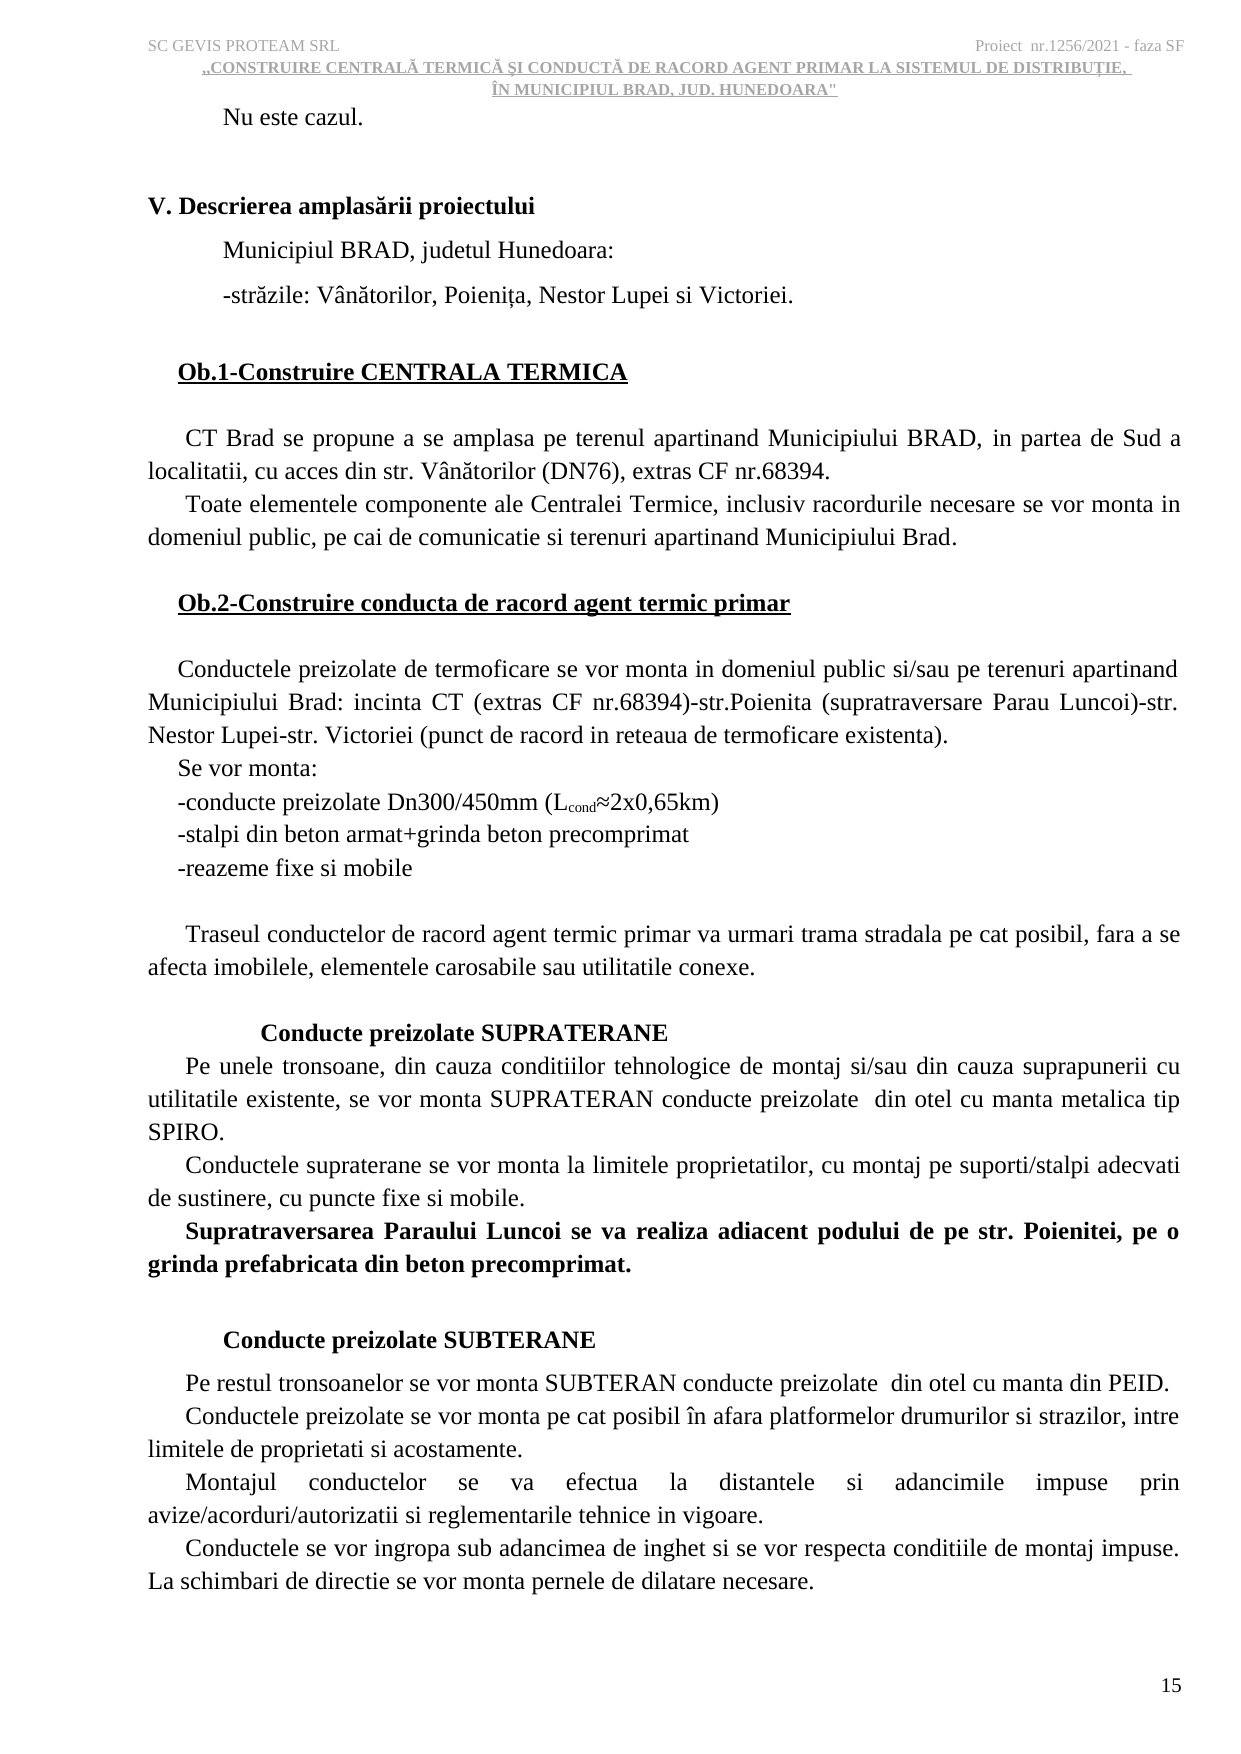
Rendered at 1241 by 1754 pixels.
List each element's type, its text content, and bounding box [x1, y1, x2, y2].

text Pe restul tronsoanelor se vor monta SUBTERAN conducte preizolate din otel cu manta din PEID. [148, 1368, 1181, 1397]
text Montajul conductelor se va efectua la distantele si adancimile impuse prin avize/acorduri/autorizatii si reglementarile tehnice in vigoare. [148, 1467, 1181, 1529]
text Municipiul BRAD, judetul Hunedoara: [148, 236, 1181, 264]
text -conducte preizolate Dn300/450mm (Lcond≈2x0,65km) [148, 787, 1181, 815]
text Nu este cazul. [148, 102, 1181, 131]
text Ob.1-Construire CENTRALA TERMICA [148, 357, 1181, 386]
text Pe unele tronsoane, din cauza conditiilor tehnologice de montaj si/sau din cauza suprapunerii cu utilitatile existente, se vor monta SUPRATERAN conducte preizolate din otel cu manta metalica tip SPIRO. [148, 1051, 1181, 1146]
text -stalpi din beton armat+grinda beton precomprimat [148, 819, 1181, 848]
text Conductele supraterane se vor monta la limitele proprietatilor, cu montaj pe suporti/stalpi adecvati de sustinere, cu puncte fixe si mobile. [148, 1150, 1181, 1212]
text Supratraversarea Paraului Luncoi se va realiza adiacent podului de pe str. Poienitei, pe o grinda prefabricata din beton precomprimat. [148, 1216, 1181, 1278]
text Conductele preizolate de termoficare se vor monta in domeniul public si/sau pe terenuri apartinand Municipiului Brad: incinta CT (extras CF nr.68394)-str.Poienita (supratraversare Parau Luncoi)-str. Nestor Lupei-str. Victoriei (punct de racord in reteaua de termoficare existenta). [148, 654, 1179, 749]
text Conducte preizolate SUBTERANE [148, 1325, 1181, 1354]
text Conducte preizolate SUPRATERANE [260, 1018, 1181, 1046]
text Conductele preizolate se vor monta pe cat posibil în afara platformelor drumurilor si strazilor, intre limitele de proprietati si acostamente. [148, 1401, 1181, 1463]
text Ob.2-Construire conducta de racord agent termic primar [148, 588, 1181, 617]
text -străzile: Vânătorilor, Poienița, Nestor Lupei si Victoriei. [148, 280, 1181, 309]
text Se vor monta: [148, 753, 1181, 782]
text CT Brad se propune a se amplasa pe terenul apartinand Municipiului BRAD, in partea de Sud a localitatii, cu acces din str. Vânătorilor (DN76), extras CF nr.68394. [148, 423, 1181, 485]
text Conductele se vor ingropa sub adancimea de inghet si se vor respecta conditiile de montaj impuse. La schimbari de directie se vor monta pernele de dilatare necesare. [148, 1533, 1181, 1595]
text -reazeme fixe si mobile [148, 853, 1181, 881]
text Toate elementele componente ale Centralei Termice, inclusiv racordurile necesare se vor monta in domeniul public, pe cai de comunicatie si terenuri apartinand Municipiului Brad. [148, 489, 1181, 551]
text Traseul conductelor de racord agent termic primar va urmari trama stradala pe cat posibil, fara a se afecta imobilele, elementele carosabile sau utilitatile conexe. [148, 919, 1181, 980]
text V. Descrierea amplasării proiectului [148, 191, 1181, 220]
